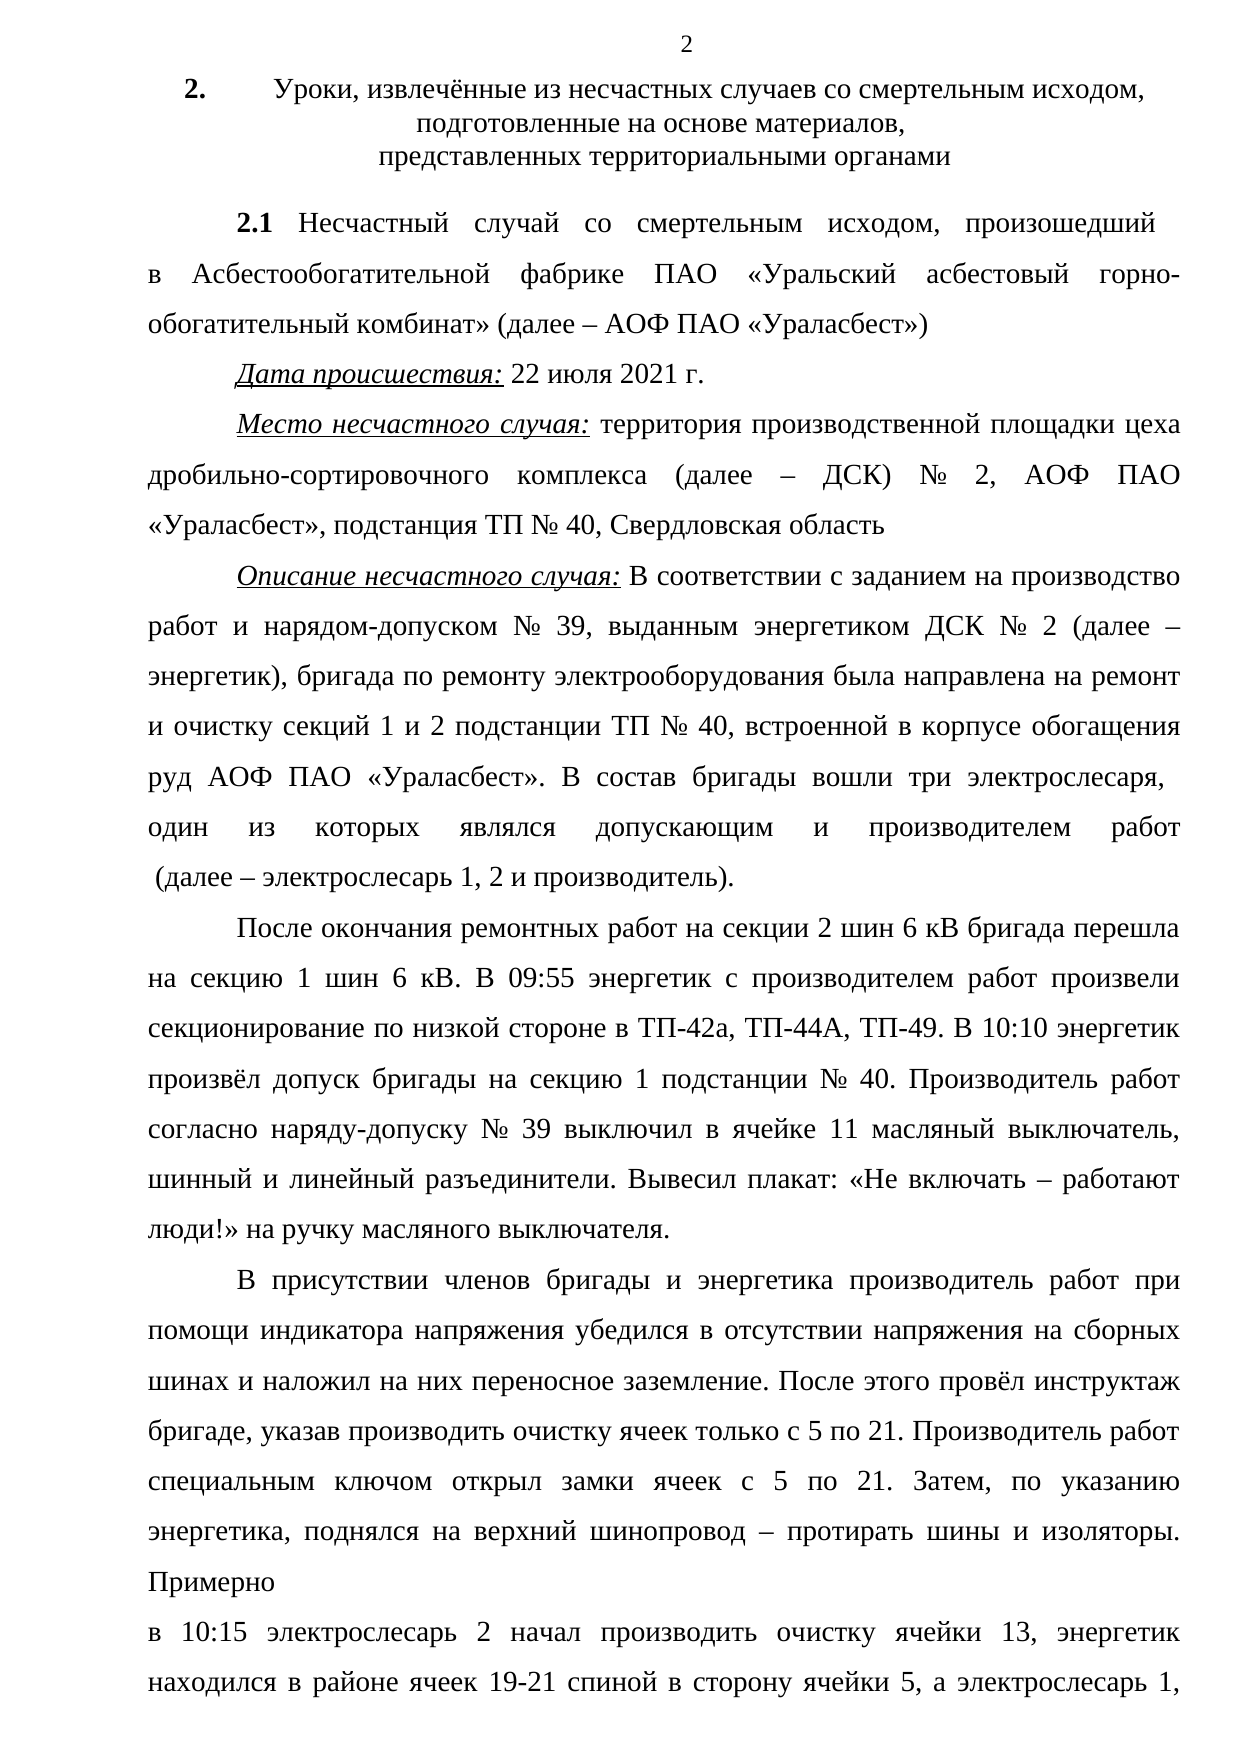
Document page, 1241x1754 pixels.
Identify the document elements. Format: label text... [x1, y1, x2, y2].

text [148, 1262, 1181, 1698]
list Уроки, извлечённые из несчастных случаев со смертельным исходом, подготовленные на основе материалов, представленных территориальными органами [148, 71, 1181, 172]
text Место несчастного случая: территория производственной площадки цеха дробильно-сортировочного комплекса (далее – ДСК) № 2, АОФ ПАО «Ураласбест», подстанция ТП № 40, Свердловская область [148, 407, 1181, 541]
text Дата происшествия: 22 июля 2021 г. [236, 356, 1181, 390]
text Описание несчастного случая: В соответствии с заданием на производство работ и нарядом-допуском № 39, выданным энергетиком ДСК № 2 (далее – энергетик), бригада по ремонту электрооборудования была направлена на ремонт и очистку секций 1 и 2 подстанции ТП № 40, встроенной в корпусе обогащения руд АОФ ПАО «Ураласбест». В состав бригады вошли три электрослесаря, один из которых являлся допускающим и производителем работ (далее – электрослесарь 1, 2 и производитель). [148, 558, 1181, 893]
text После окончания ремонтных работ на секции 2 шин 6 кВ бригада перешла на секцию 1 шин 6 кВ. В 09:55 энергетик с производителем работ произвели секционирование по низкой стороне в ТП-42а, ТП-44А, ТП-49. В 10:10 энергетик произвёл допуск бригады на секцию 1 подстанции № 40. Производитель работ согласно наряду-допуску № 39 выключил в ячейке 11 масляный выключатель, шинный и линейный разъединители. Вывесил плакат: «Не включать – работают люди!» на ручку масляного выключателя. [148, 910, 1181, 1245]
text 2.1 Несчастный случай со смертельным исходом, произошедший в Асбестообогатительной фабрике ПАО «Уральский асбестовый горно-обогатительный комбинат» (далее – АОФ ПАО «Ураласбест») [148, 205, 1181, 339]
